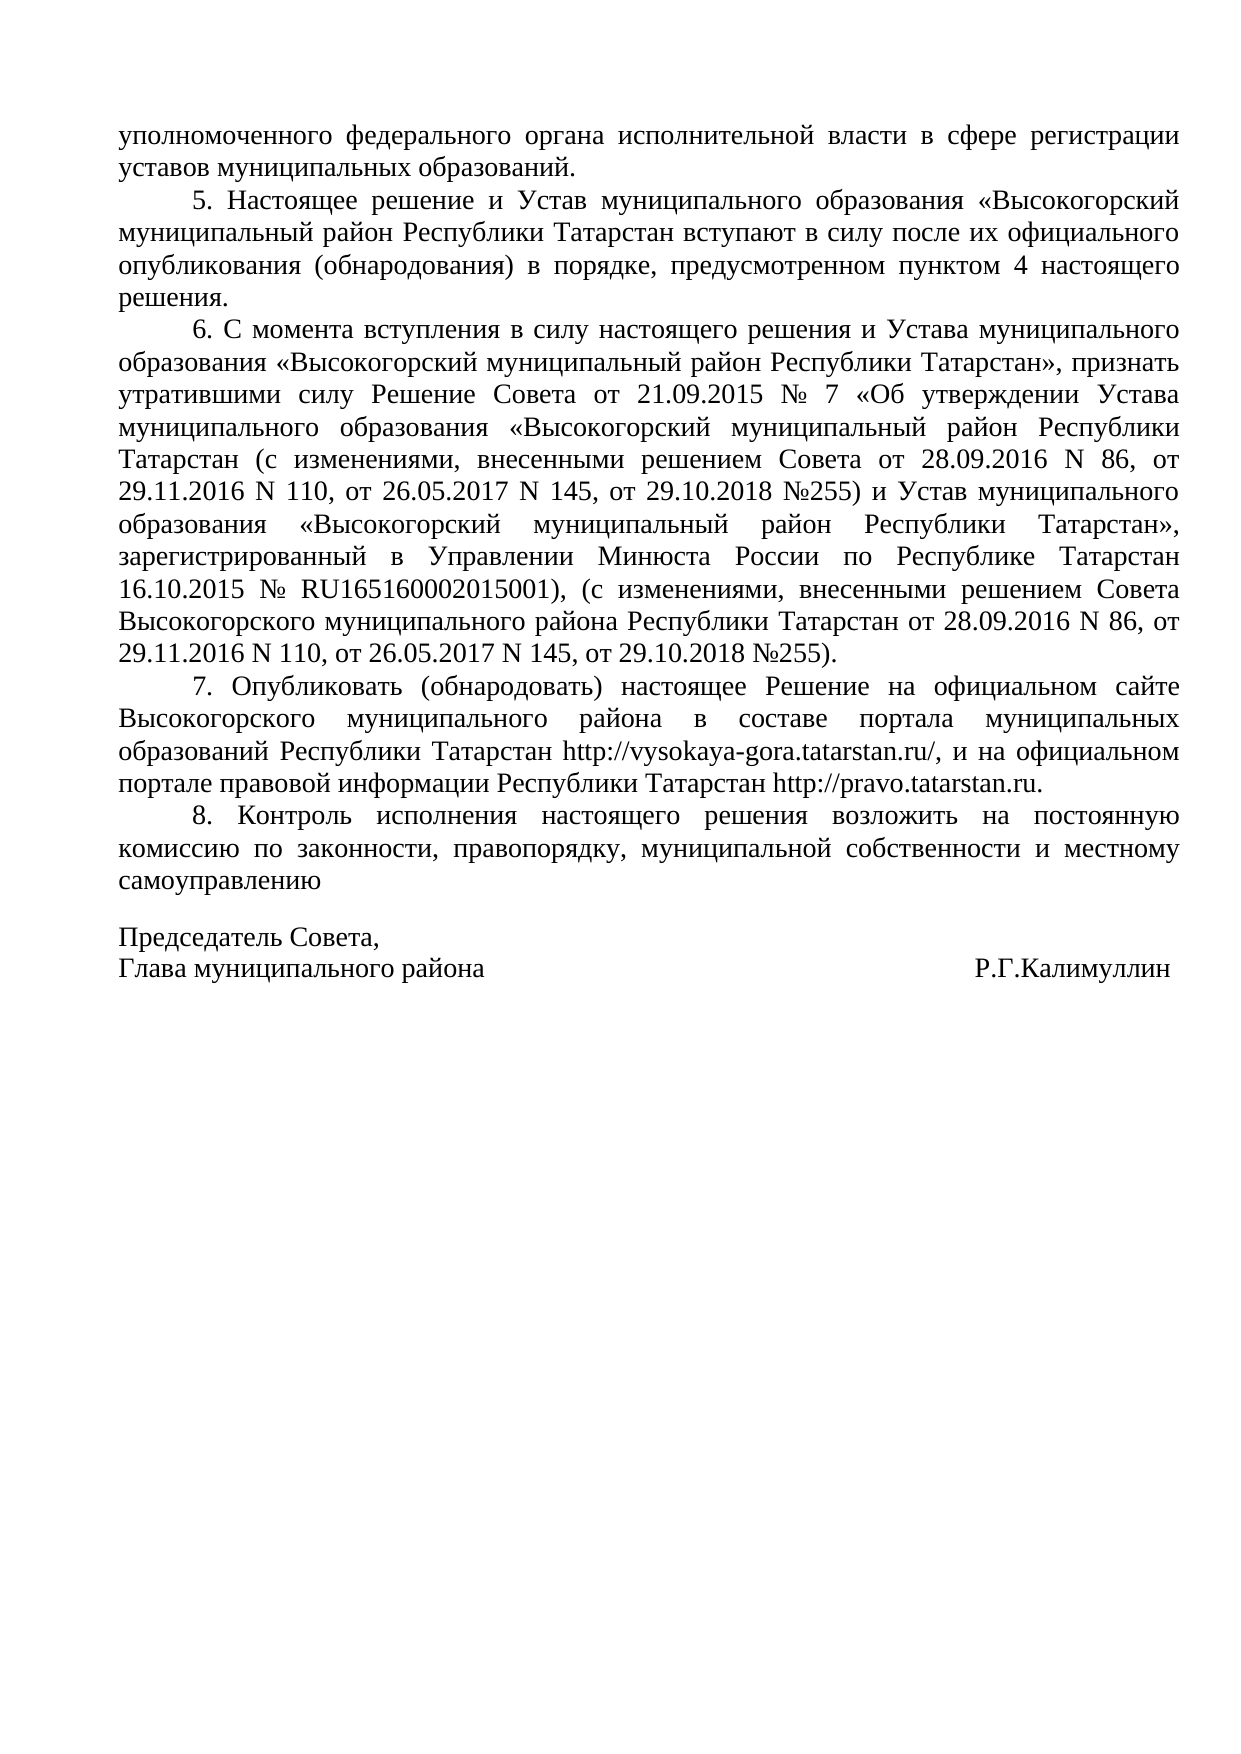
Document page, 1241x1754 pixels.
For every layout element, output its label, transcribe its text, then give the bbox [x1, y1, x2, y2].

text 7. Опубликовать (обнародовать) настоящее Решение на официальном сайте Высокогорского муниципального района в составе портала муниципальных образований Республики Татарстан http://vysokaya-gora.tatarstan.ru/, и на официальном портале правовой информации Республики Татарстан http://pravo.tatarstan.ru. [118, 669, 1181, 798]
text Председатель Совета, [118, 928, 1181, 952]
text 5. Настоящее решение и Устав муниципального образования «Высокогорский муниципальный район Республики Татарстан вступают в силу после их официального опубликования (обнародования) в порядке, предусмотренном пунктом 4 настоящего решения. [118, 183, 1181, 312]
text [118, 118, 1181, 183]
text 8. Контроль исполнения настоящего решения возложить на постоянную комиссию по законности, правопорядку, муниципальной собственности и местному самоуправлению [118, 798, 1181, 896]
text Глава муниципального района Р.Г.Калимуллин [118, 952, 1181, 984]
text 6. С момента вступления в силу настоящего решения и Устава муниципального образования «Высокогорский муниципальный район Республики Татарстан», признать утратившими силу Решение Совета от 21.09.2015 № 7 «Об утверждении Устава муниципального образования «Высокогорский муниципальный район Республики Татарстан (с изменениями, внесенными решением Совета от 28.09.2016 N 86, от 29.11.2016 N 110, от 26.05.2017 N 145, от 29.10.2018 №255) и Устав муниципального образования «Высокогорский муниципальный район Республики Татарстан», зарегистрированный в Управлении Минюста России по Республике Татарстан 16.10.2015 № RU165160002015001), (с изменениями, внесенными решением Совета Высокогорского муниципального района Республики Татарстан от 28.09.2016 N 86, от 29.11.2016 N 110, от 26.05.2017 N 145, от 29.10.2018 №255). [118, 312, 1181, 669]
